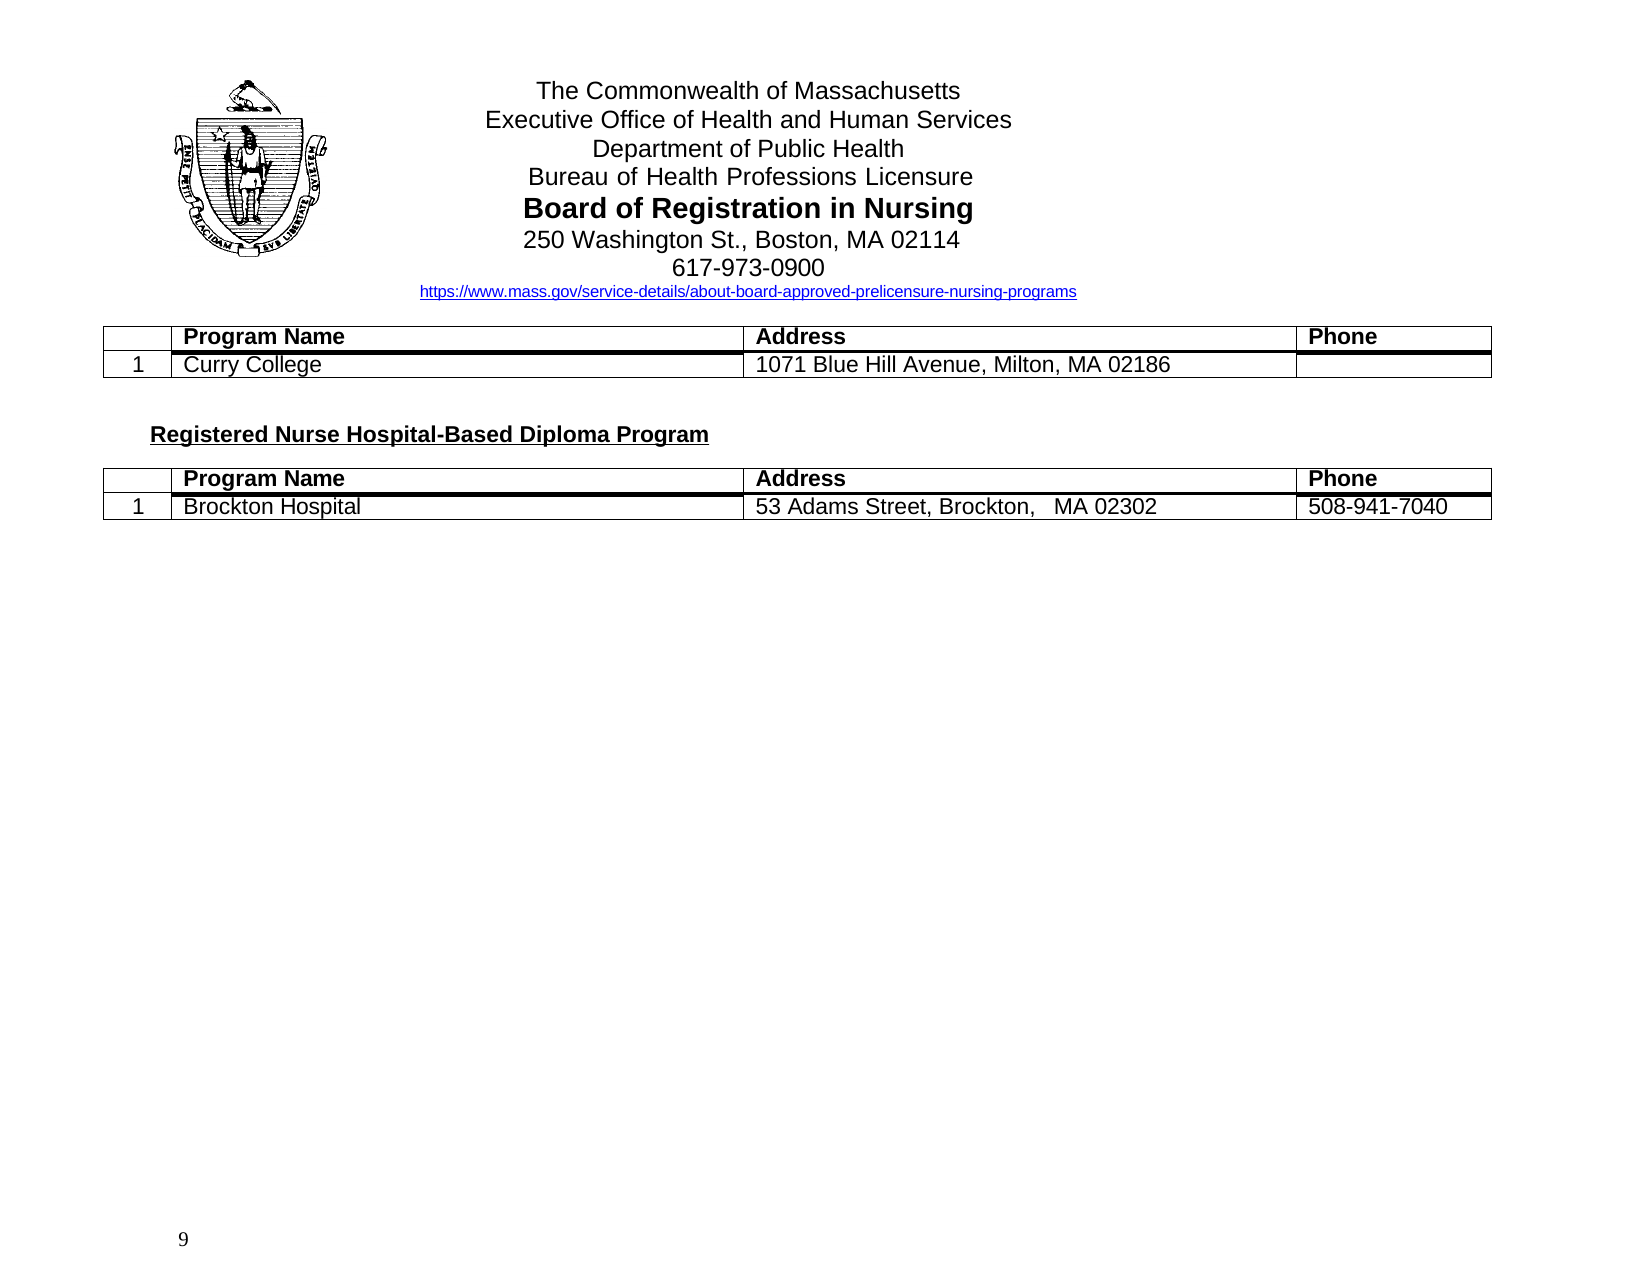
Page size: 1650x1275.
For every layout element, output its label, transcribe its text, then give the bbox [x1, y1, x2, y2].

table_cell Curry College [172, 355, 743, 377]
table_cell 53 Adams Street, Brockton, MA 02302 [744, 495, 1296, 519]
table_header Address [744, 469, 1296, 492]
table_header Phone [1297, 327, 1491, 350]
table_cell 508-941-7040 [1297, 497, 1491, 519]
picture [174, 80, 328, 257]
table_cell 1 [104, 493, 171, 519]
table_header Program Name [172, 469, 743, 492]
table_cell Brockton Hospital [172, 497, 743, 519]
table_header Program Name [172, 327, 743, 350]
table_header Phone [1297, 469, 1491, 492]
text Registered Nurse Hospital-Based Diploma Program [150, 421, 1558, 448]
table_header [104, 327, 171, 350]
table_header [104, 469, 171, 492]
table_cell 1071 Blue Hill Avenue, Milton, MA 02186 [744, 353, 1296, 377]
table_cell 1 [104, 351, 171, 377]
table_cell [1297, 355, 1491, 377]
table_header Address [744, 327, 1296, 350]
